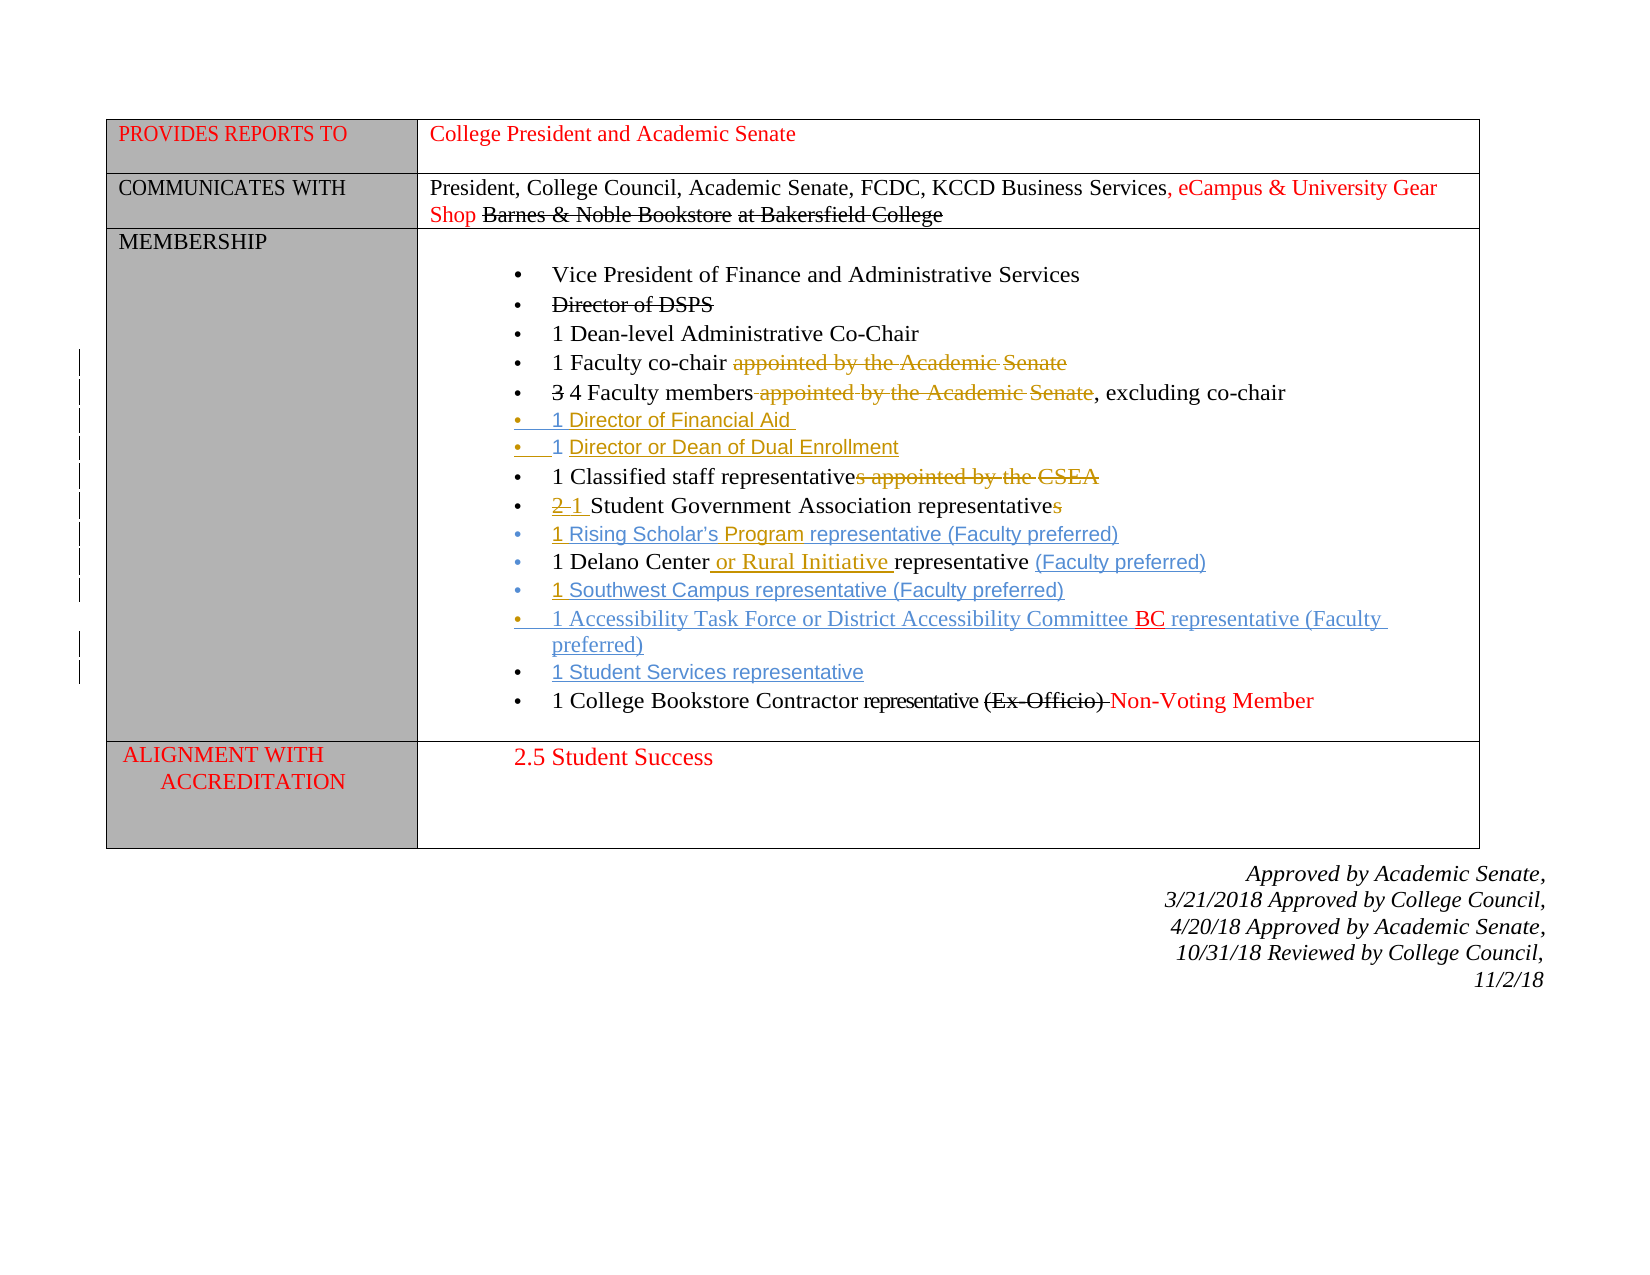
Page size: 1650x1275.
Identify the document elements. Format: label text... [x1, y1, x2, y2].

table_cell 2.5 Student Success [418, 742, 1479, 848]
table_header PROVIDES REPORTS TO [107, 120, 417, 172]
table_header College President and Academic Senate [418, 120, 1479, 172]
table_cell MEMBERSHIP [107, 229, 417, 741]
table_cell COMMUNICATES WITH [107, 174, 417, 228]
table_cell ALIGNMENT WITH ACCREDITATION [107, 742, 417, 848]
table_cell Vice President of Finance and Administrative Services Director of DSPS 1 Dean-level Administrative Co-Chair 1 Faculty co-chair 3 4 Faculty members, excluding co-chair 1 1 1 Classified staff representative Student Government Association representative Rising Scholar’s representative (Faculty preferred) 1 Delano Centerrepresentative (Faculty preferred) Southwest Campus representative (Faculty preferred) 1 Accessibility Task Force or District Accessibility Committee BC representative (Faculty preferred) 1 Student Services representative 1 College Bookstore Contractor representative (Ex-Officio) Non-Voting Member [418, 229, 1479, 741]
text Approved by Academic Senate, 3/21/2018 Approved by College Council, 4/20/18 Approved by Academic Senate, 10/31/18 Reviewed by College Council, 11/2/18 [1143, 859, 1546, 992]
table_cell President, College Council, Academic Senate, FCDC, KCCD Business Services, eCampus & University Gear Shop Barnes & Noble Bookstore at Bakersfield College [418, 174, 1479, 228]
